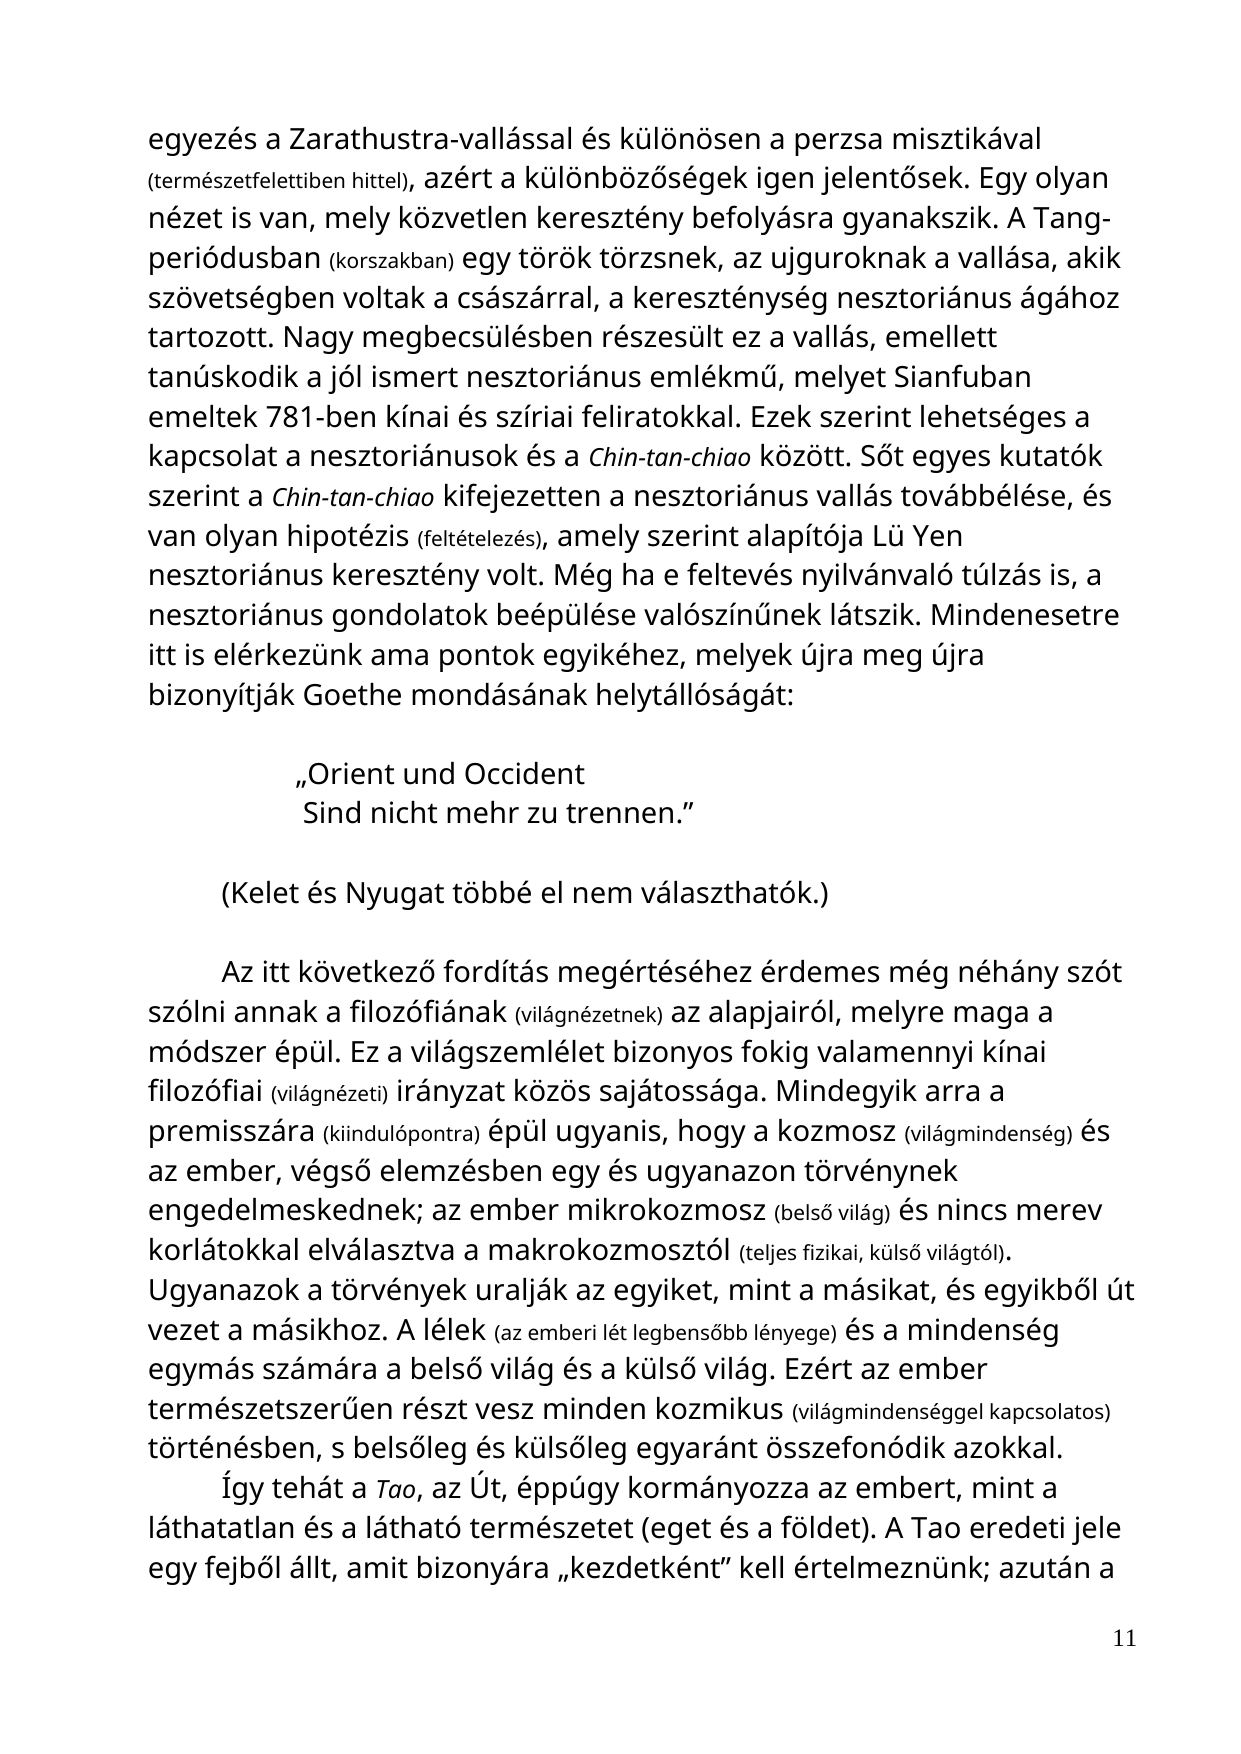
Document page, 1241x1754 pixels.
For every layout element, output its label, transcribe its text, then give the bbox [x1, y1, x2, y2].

text Sind nicht mehr zu trennen.” [148, 793, 1137, 832]
text Az itt következő fordítás megértéséhez érdemes még néhány szót szólni annak a filozófiának (világnézetnek) az alapjairól, melyre maga a módszer épül. Ez a világszemlélet bizonyos fokig valamennyi kínai filozófiai (világnézeti) irányzat közös sajátossága. Mindegyik arra a premisszára (kiindulópontra) épül ugyanis, hogy a kozmosz (világmindenség) és az ember, végső elemzésben egy és ugyanazon törvénynek engedelmeskednek; az ember mikrokozmosz (belső világ) és nincs merev korlátokkal elválasztva a makrokozmosztól (teljes fizikai, külső világtól). Ugyanazok a törvények uralják az egyiket, mint a másikat, és egyikből út vezet a másikhoz. A lélek (az emberi lét legbensőbb lényege) és a mindenség egymás számára a belső világ és a külső világ. Ezért az ember természetszerűen részt vesz minden kozmikus (világmindenséggel kapcsolatos) történésben, s belsőleg és külsőleg egyaránt összefonódik azokkal. [148, 952, 1137, 1467]
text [148, 1467, 1137, 1587]
text „Orient und Occident [148, 753, 1137, 793]
text (Kelet és Nyugat többé el nem választhatók.) [148, 872, 1137, 912]
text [148, 118, 1137, 713]
